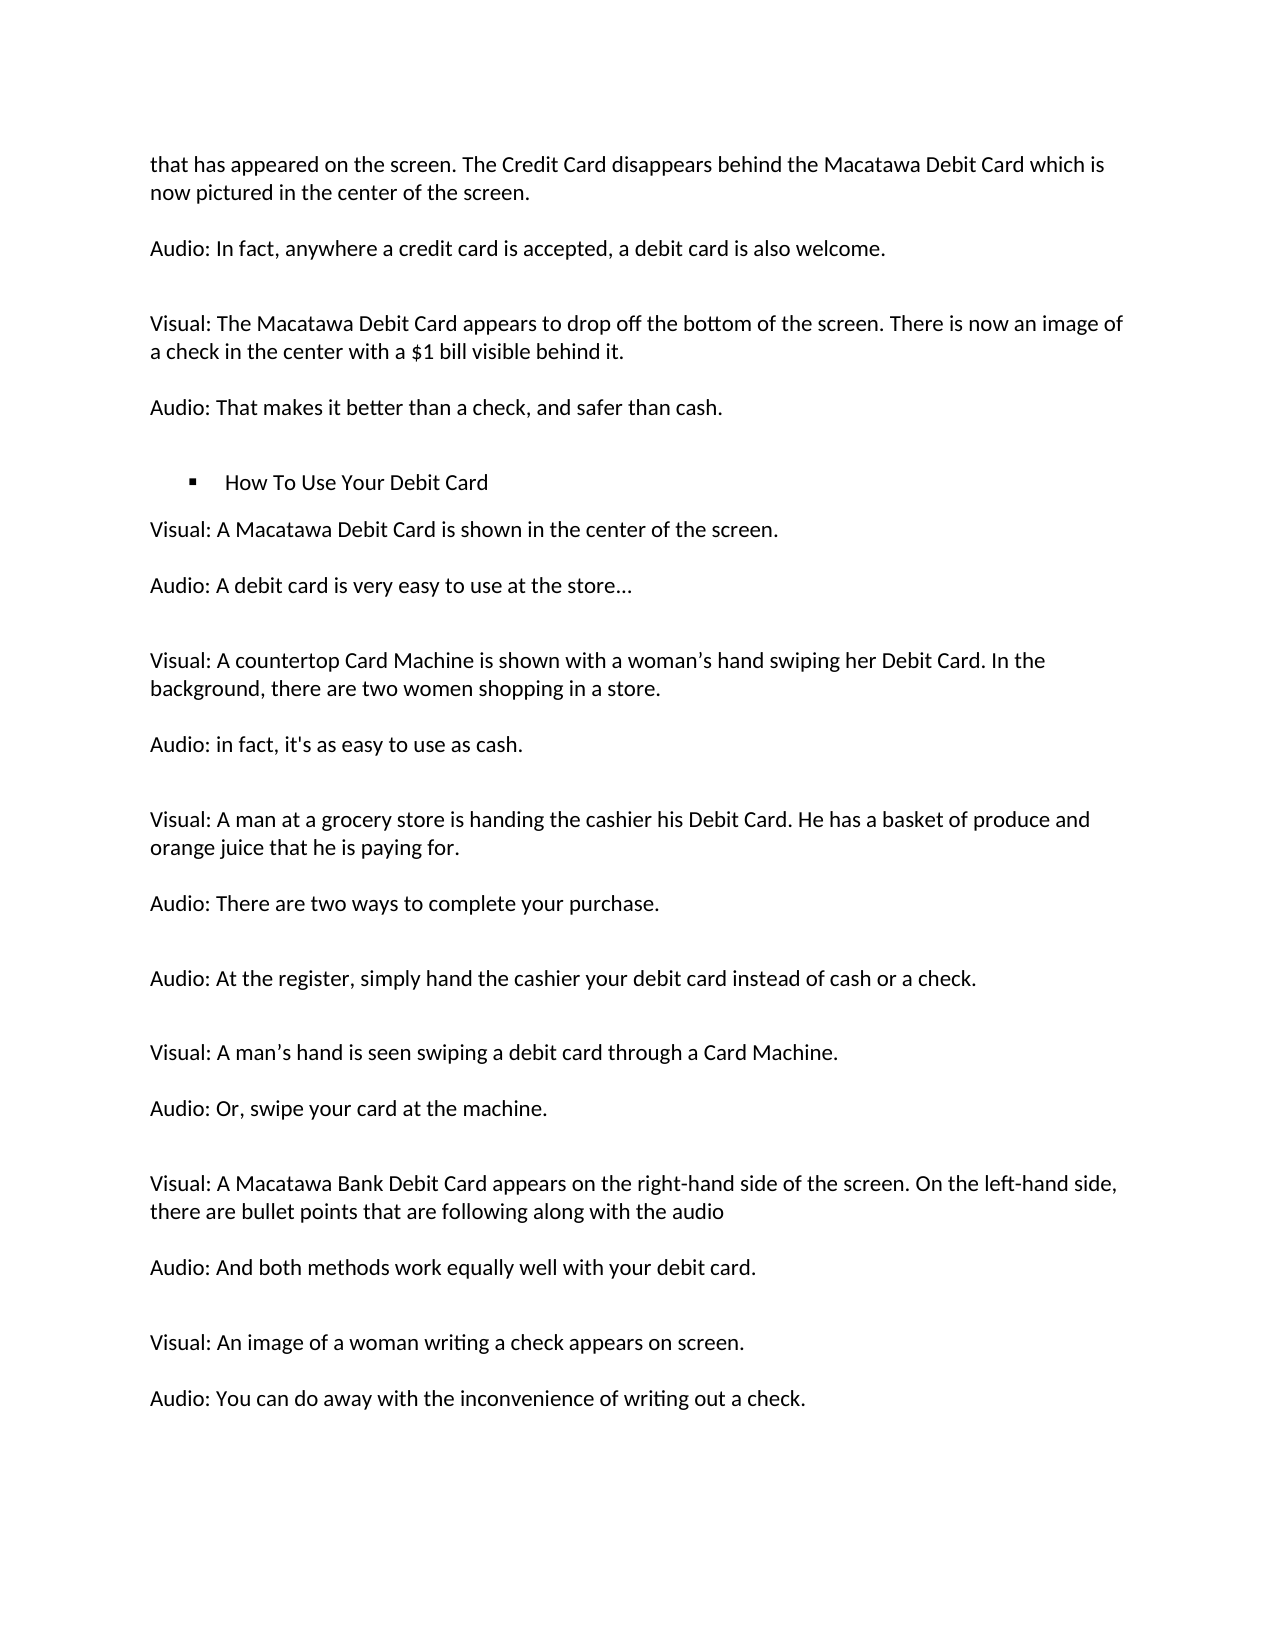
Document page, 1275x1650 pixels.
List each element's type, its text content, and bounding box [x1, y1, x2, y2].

text Audio: You can do away with the inconvenience of writing out a check. [150, 1384, 1125, 1412]
text Audio: Or, swipe your card at the machine. [150, 1094, 1125, 1123]
text Audio: A debit card is very easy to use at the store... [150, 571, 1125, 599]
text Visual: A Macatawa Debit Card is shown in the center of the screen. [150, 515, 1125, 543]
text Visual: An image of a woman writing a check appears on screen. [150, 1328, 1125, 1356]
text Visual: A Macatawa Bank Debit Card appears on the right-hand side of the screen. On the left-hand side, there are bullet points that are following along with the audio [150, 1169, 1125, 1226]
text Visual: A countertop Card Machine is shown with a woman’s hand swiping her Debit Card. In the background, there are two women shopping in a store. [150, 646, 1125, 702]
text Audio: That makes it better than a check, and safer than cash. [150, 393, 1125, 421]
text Audio: And both methods work equally well with your debit card. [150, 1253, 1125, 1282]
text Audio: In fact, anywhere a credit card is accepted, a debit card is also welcome. [150, 234, 1125, 262]
text Audio: There are two ways to complete your purchase. [150, 889, 1125, 917]
text Visual: A man at a grocery store is handing the cashier his Debit Card. He has a basket of produce and orange juice that he is paying for. [150, 805, 1125, 861]
list How To Use Your Debit Card [187, 468, 1125, 496]
text Audio: in fact, it's as easy to use as cash. [150, 730, 1125, 758]
text Visual: The Macatawa Debit Card appears to drop off the bottom of the screen. There is now an image of a check in the center with a $1 bill visible behind it. [150, 309, 1125, 365]
text Visual: A man’s hand is seen swiping a debit card through a Card Machine. [150, 1038, 1125, 1067]
text Audio: At the register, simply hand the cashier your debit card instead of cash or a check. [150, 964, 1125, 992]
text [150, 150, 1125, 206]
